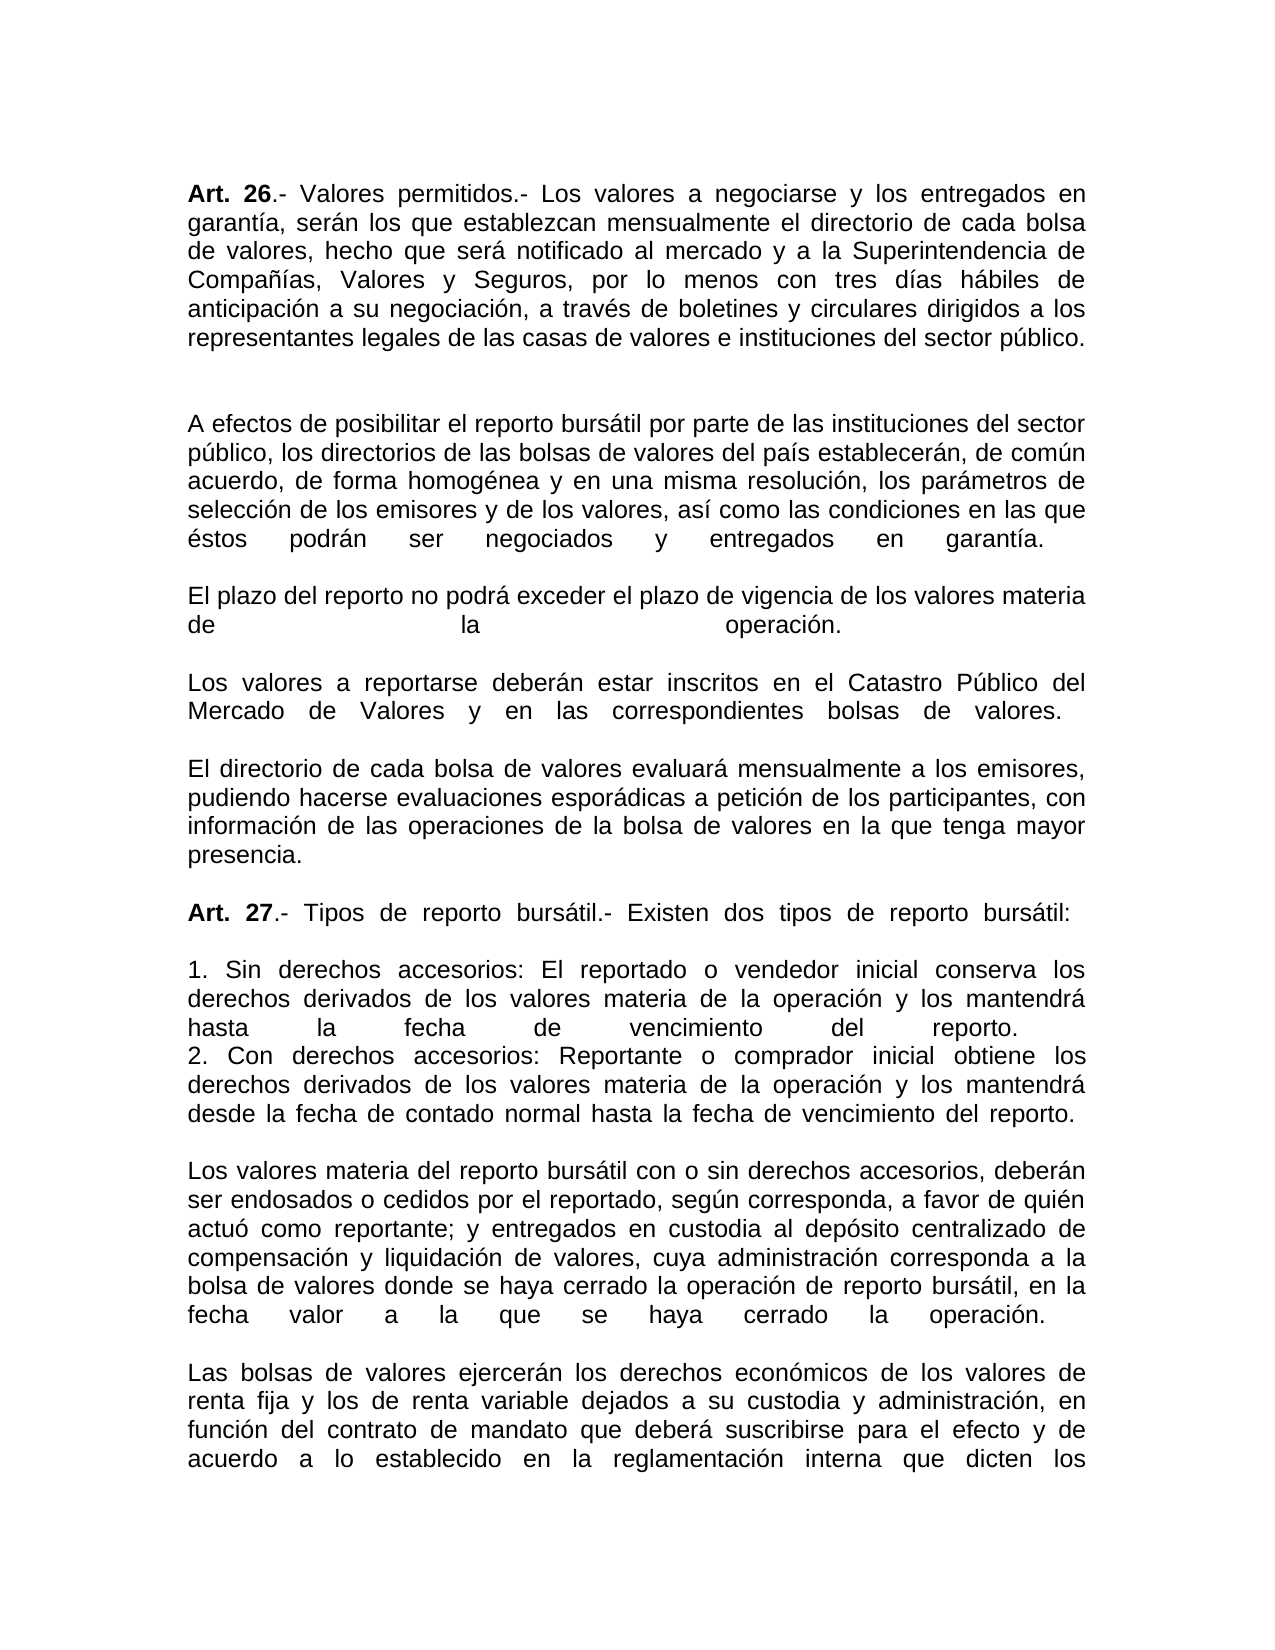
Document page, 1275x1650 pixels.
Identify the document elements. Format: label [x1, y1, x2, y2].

text [187, 150, 1087, 1472]
